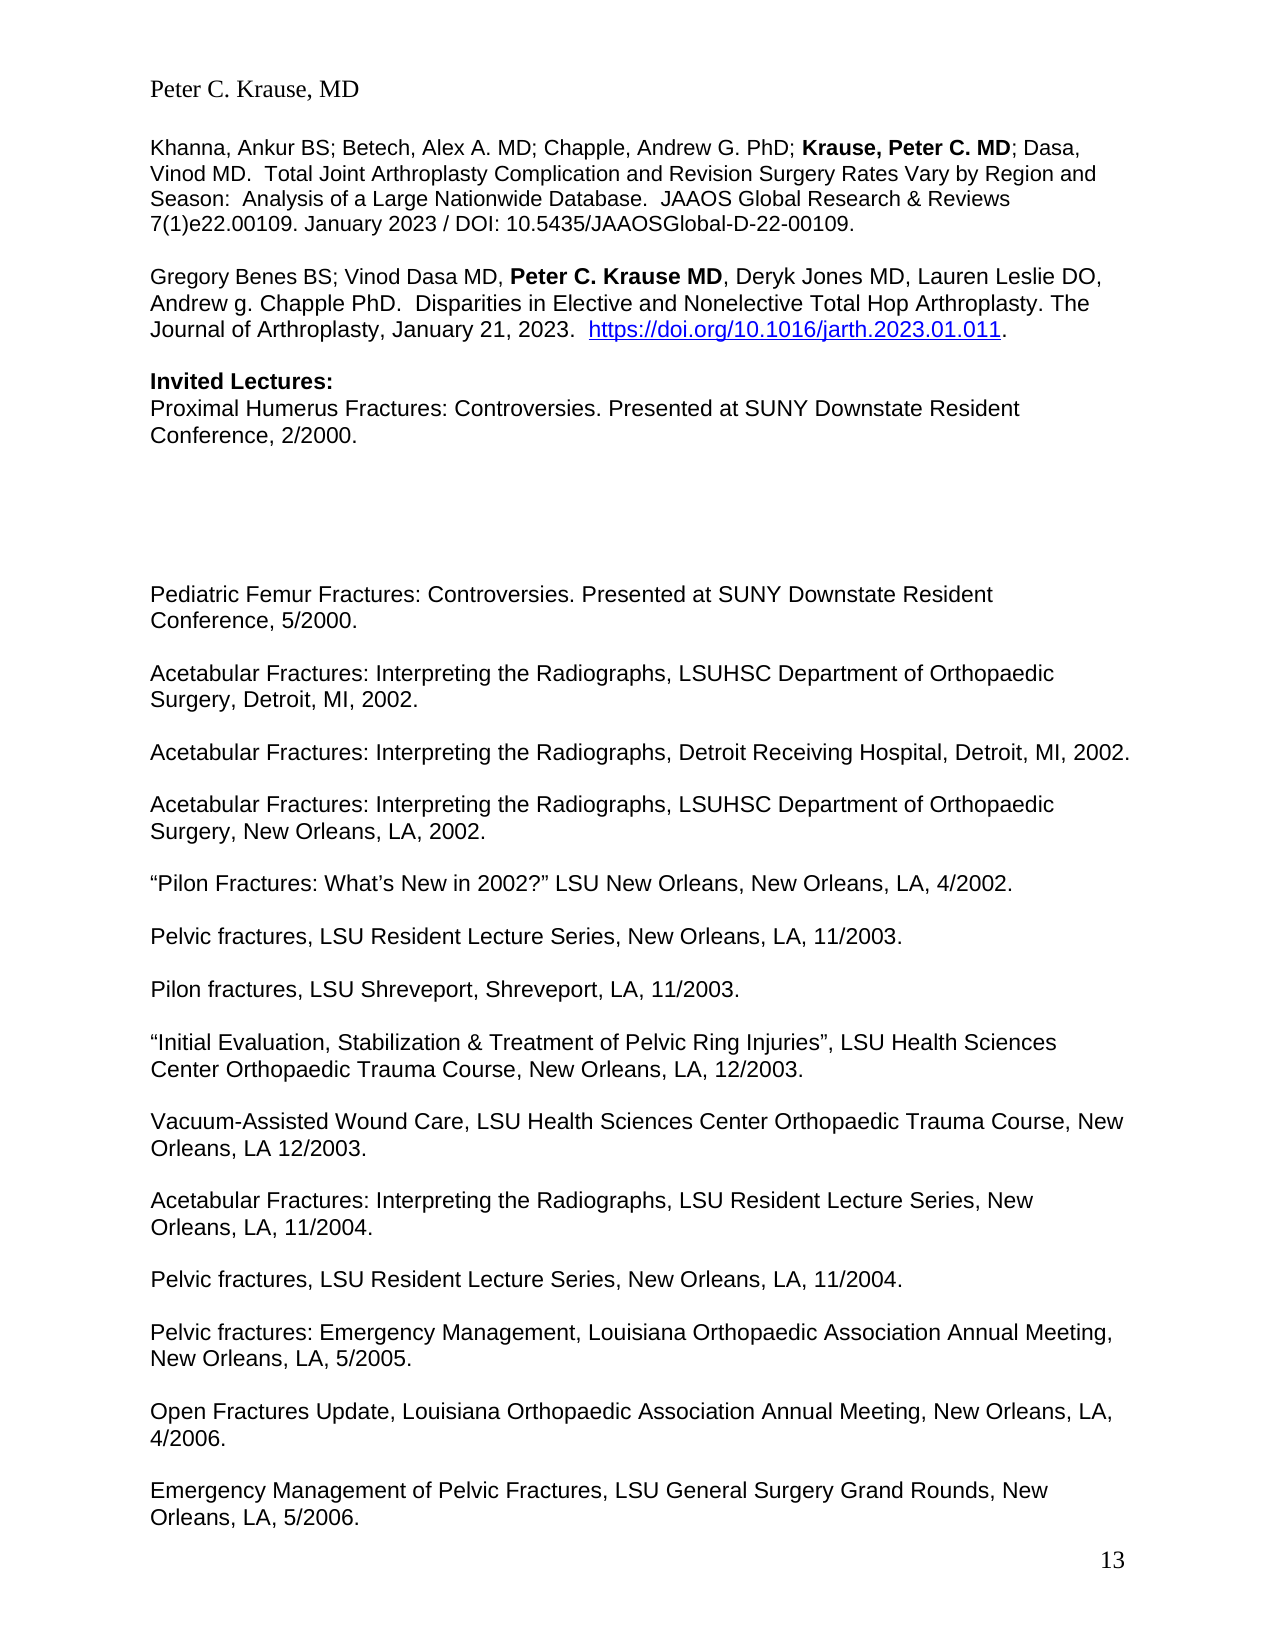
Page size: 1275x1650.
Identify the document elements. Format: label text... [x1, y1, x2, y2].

text Pelvic fractures, LSU Resident Lecture Series, New Orleans, LA, 11/2004. [150, 1266, 1137, 1293]
text “Pilon Fractures: What’s New in 2002?” LSU New Orleans, New Orleans, LA, 4/2002. Pelvic fractures, LSU Resident Lecture Series, New Orleans, LA, 11/2003. [150, 870, 1065, 949]
text Acetabular Fractures: Interpreting the Radiographs, LSUHSC Department of Orthopaedic [150, 791, 1123, 818]
text Khanna, Ankur BS; Betech, Alex A. MD; Chapple, Andrew G. PhD; Krause, Peter C. MD; Dasa, Vinod MD. Total Joint Arthroplasty Complication and Revision Surgery Rates Vary by Region and Season: Analysis of a Large Nationwide Database. JAAOS Global Research & Reviews 7(1)e22.00109. January 2023 / DOI: 10.5435/JAAOSGlobal-D-22-00109. [150, 135, 1137, 236]
text Pelvic fractures: Emergency Management, Louisiana Orthopaedic Association Annual Meeting, New Orleans, LA, 5/2005. [150, 1319, 1123, 1372]
text “Initial Evaluation, Stabilization & Treatment of Pelvic Ring Injuries”, LSU Health Sciences Center Orthopaedic Trauma Course, New Orleans, LA, 12/2003. [150, 1029, 1123, 1082]
text Surgery, Detroit, MI, 2002. [150, 686, 1123, 713]
text Surgery, New Orleans, LA, 2002. [150, 818, 1123, 844]
text Acetabular Fractures: Interpreting the Radiographs, LSU Resident Lecture Series, New Orleans, LA, 11/2004. [150, 1187, 1123, 1240]
text Acetabular Fractures: Interpreting the Radiographs, Detroit Receiving Hospital, Detroit, MI, 2002. [150, 739, 1137, 765]
text Conference, 2/2000. [150, 422, 1123, 448]
text Pilon fractures, LSU Shreveport, Shreveport, LA, 11/2003. [150, 976, 1137, 1003]
text Open Fractures Update, Louisiana Orthopaedic Association Annual Meeting, New Orleans, LA, 4/2006. [150, 1398, 1123, 1451]
text Proximal Humerus Fractures: Controversies. Presented at SUNY Downstate Resident [150, 395, 1123, 421]
text Pediatric Femur Fractures: Controversies. Presented at SUNY Downstate Resident Conference, 5/2000. [150, 581, 1123, 633]
text Vacuum-Assisted Wound Care, LSU Health Sciences Center Orthopaedic Trauma Course, New Orleans, LA 12/2003. [150, 1108, 1123, 1161]
subtitle Invited Lectures: [150, 368, 1137, 395]
text Gregory Benes BS; Vinod Dasa MD, Peter C. Krause MD, Deryk Jones MD, Lauren Leslie DO, Andrew g. Chapple PhD. Disparities in Elective and Nonelective Total Hop Arthroplasty. The Journal of Arthroplasty, January 21, 2023. https://doi.org/10.1016/jarth.2023.01.011. [150, 263, 1137, 342]
text Acetabular Fractures: Interpreting the Radiographs, LSUHSC Department of Orthopaedic [150, 660, 1123, 686]
text Emergency Management of Pelvic Fractures, LSU General Surgery Grand Rounds, New Orleans, LA, 5/2006. [150, 1477, 1123, 1530]
